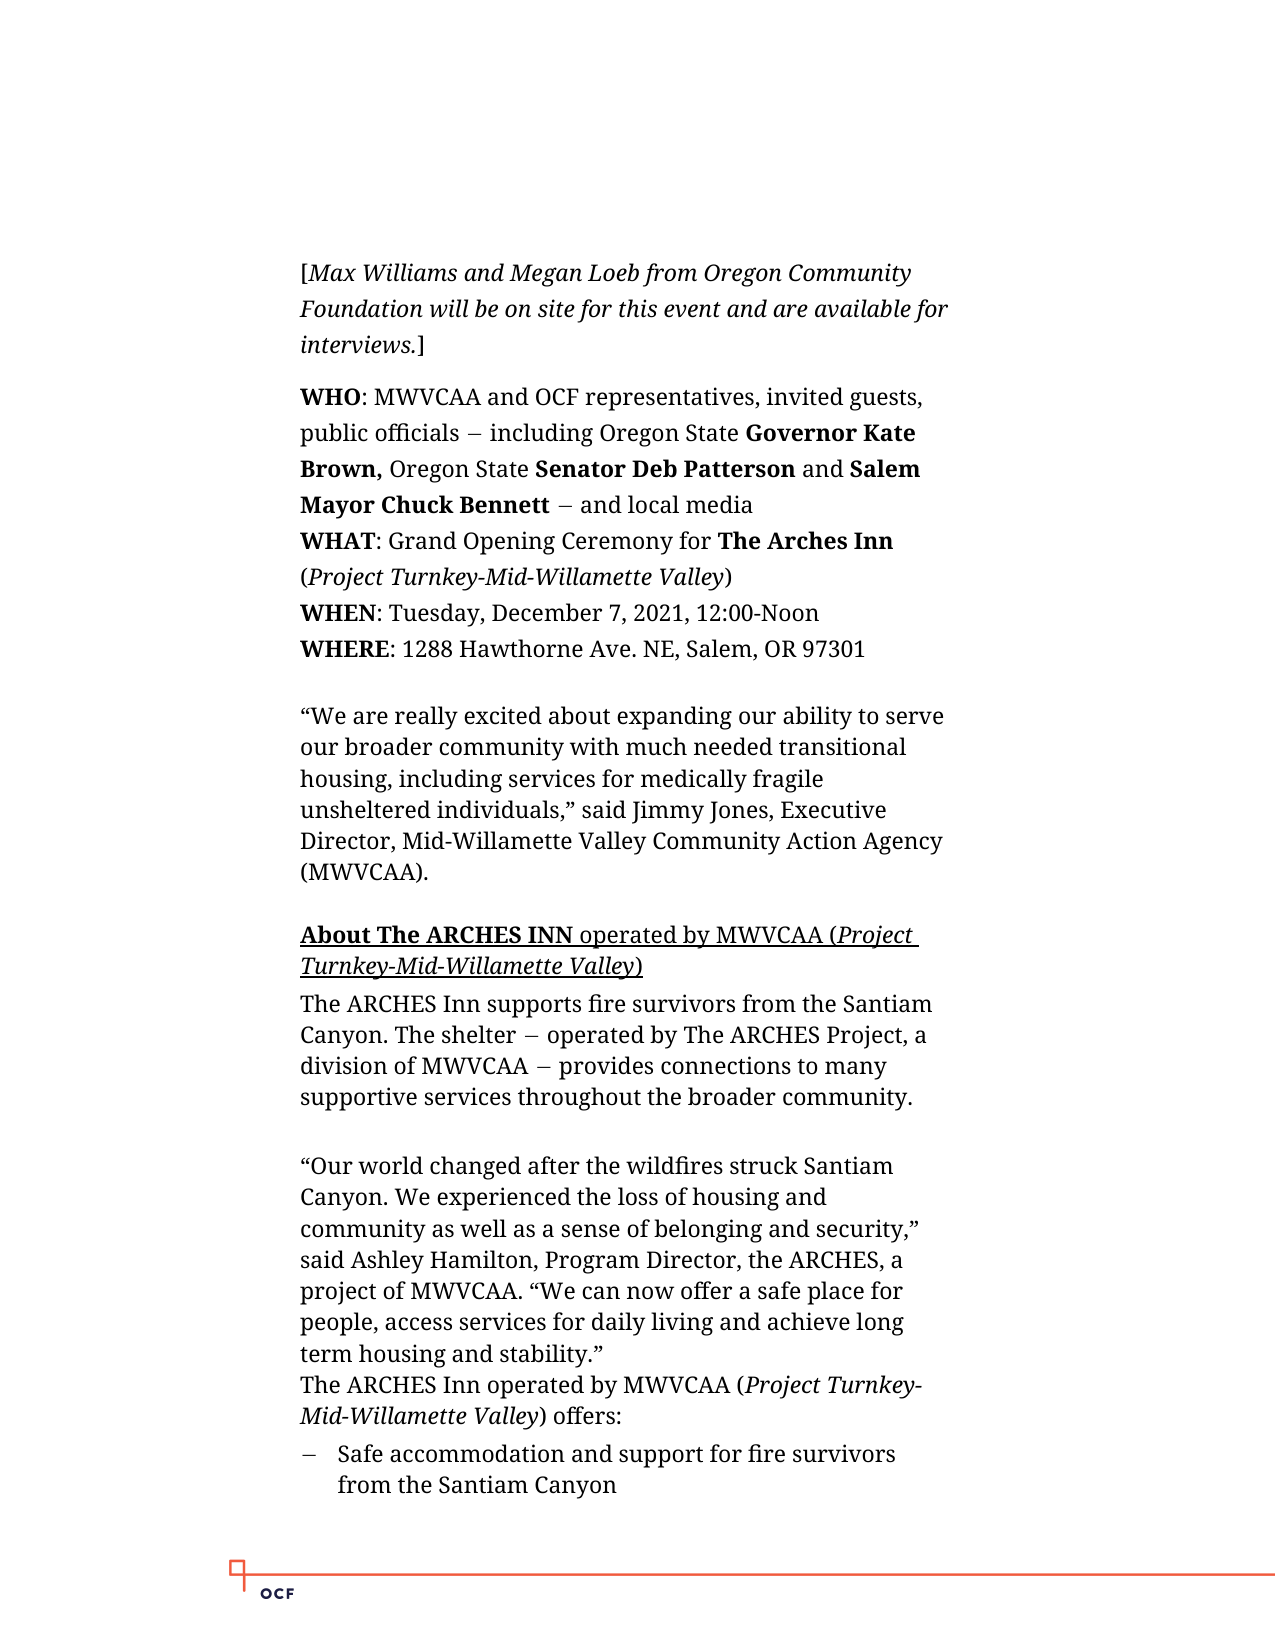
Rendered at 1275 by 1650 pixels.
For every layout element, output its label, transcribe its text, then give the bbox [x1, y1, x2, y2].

text “We are really excited about expanding our ability to serve our broader community with much needed transitional housing, including services for medically fragile unsheltered individuals,” said Jimmy Jones, Executive Director, Mid-Willamette Valley Community Action Agency (MWVCAA). [300, 700, 956, 887]
list Safe accommodation and support for fire survivors from the Santiam Canyon [300, 1437, 956, 1500]
text About The ARCHES INN operated by MWVCAA (Project Turnkey-Mid-Willamette Valley) [300, 919, 956, 981]
text WHAT: Grand Opening Ceremony for The Arches Inn (Project Turnkey-Mid-Willamette Valley) [300, 525, 956, 592]
text WHERE: 1288 Hawthorne Ave. NE, Salem, OR 97301 [300, 633, 956, 664]
text [Max Williams and Megan Loeb from Oregon Community Foundation will be on site for this event and are available for interviews.] [300, 257, 956, 360]
text The ARCHES Inn operated by MWVCAA (Project Turnkey-Mid-Willamette Valley) offers: [300, 1369, 956, 1431]
text The ARCHES Inn supports fire survivors from the Santiam Canyon. The shelter operated by The ARCHES Project, a division of MWVCAA provides connections to many supportive services throughout the broader community. [300, 987, 956, 1112]
picture [151, 0, 1275, 1649]
text “Our world changed after the wildfires struck Santiam Canyon. We experienced the loss of housing and community as well as a sense of belonging and security,” said Ashley Hamilton, Program Director, the ARCHES, a project of MWVCAA. “We can now offer a safe place for people, access services for daily living and achieve long term housing and stability.” [300, 1150, 956, 1369]
text WHEN: Tuesday, December 7, 2021, 12:00-Noon [300, 597, 956, 628]
text WHO: MWVCAA and OCF representatives, invited guests, public officials including Oregon State Governor Kate Brown, Oregon State Senator Deb Patterson and Salem Mayor Chuck Bennett and local media [300, 381, 956, 520]
